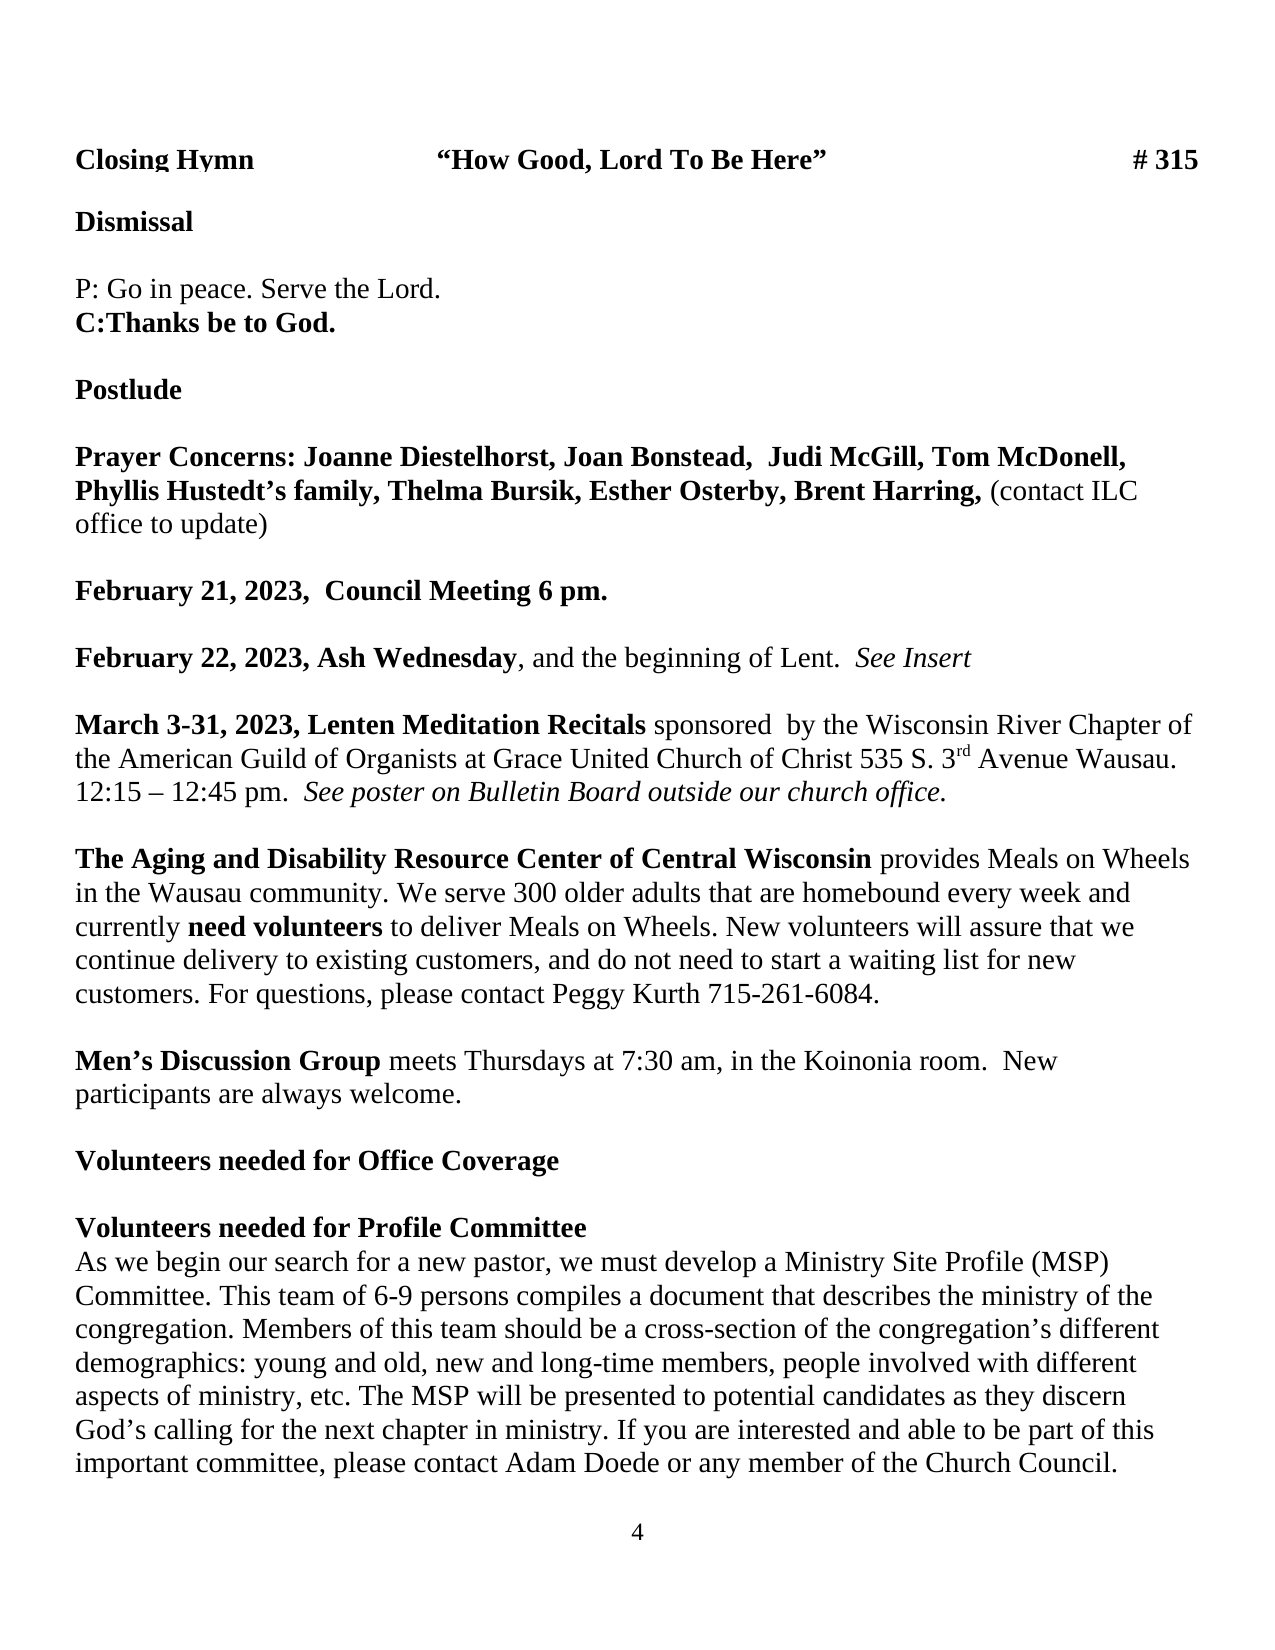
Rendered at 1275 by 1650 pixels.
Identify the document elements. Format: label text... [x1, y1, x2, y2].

text Postlude [75, 372, 1200, 406]
text C:Thanks be to God. [75, 305, 1200, 338]
text March 3-31, 2023, Lenten Meditation Recitals sponsored by the Wisconsin River Chapter of the American Guild of Organists at Grace United Church of Christ 535 S. 3rd Avenue Wausau. 12:15 – 12:45 pm. See poster on Bulletin Board outside our church office. [75, 707, 1200, 808]
text February 21, 2023, Council Meeting 6 pm. [75, 573, 1200, 607]
text Prayer Concerns: Joanne Diestelhorst, Joan Bonstead, Judi McGill, Tom McDonell, Phyllis Hustedt’s family, Thelma Bursik, Esther Osterby, Brent Harring, (contact ILC office to update) [75, 439, 1200, 540]
text As we begin our search for a new pastor, we must develop a Ministry Site Profile (MSP) Committee. This team of 6-9 persons compiles a document that describes the ministry of the congregation. Members of this team should be a cross-section of the congregation’s different demographics: young and old, new and long-time members, people involved with different aspects of ministry, etc. The MSP will be presented to potential candidates as they discern God’s calling for the next chapter in ministry. If you are interested and able to be part of this important committee, please contact Adam Doede or any member of the Church Council. [75, 1244, 1200, 1479]
subtitle Dismissal [75, 204, 1200, 238]
text Volunteers needed for Profile Committee [75, 1211, 1200, 1244]
text Men’s Discussion Group meets Thursdays at 7:30 am, in the Koinonia room. New participants are always welcome. [75, 1043, 1200, 1110]
text Volunteers needed for Office Coverage [75, 1143, 1200, 1177]
text P: Go in peace. Serve the Lord. [75, 271, 1200, 305]
text Closing Hymn “How Good, Lord To Be Here” # 315 [75, 142, 429, 176]
text The Aging and Disability Resource Center of Central Wisconsin provides Meals on Wheels in the Wausau community. We serve 300 older adults that are homebound every week and currently need volunteers to deliver Meals on Wheels. New volunteers will assure that we continue delivery to existing customers, and do not need to start a waiting list for new customers. For questions, please contact Peggy Kurth 715-261-6084. [75, 842, 1200, 1009]
text February 22, 2023, Ash Wednesday, and the beginning of Lent. See Insert [75, 640, 1200, 674]
text Closing Hymn “How Good, Lord To Be Here” # 315 [436, 142, 1200, 176]
